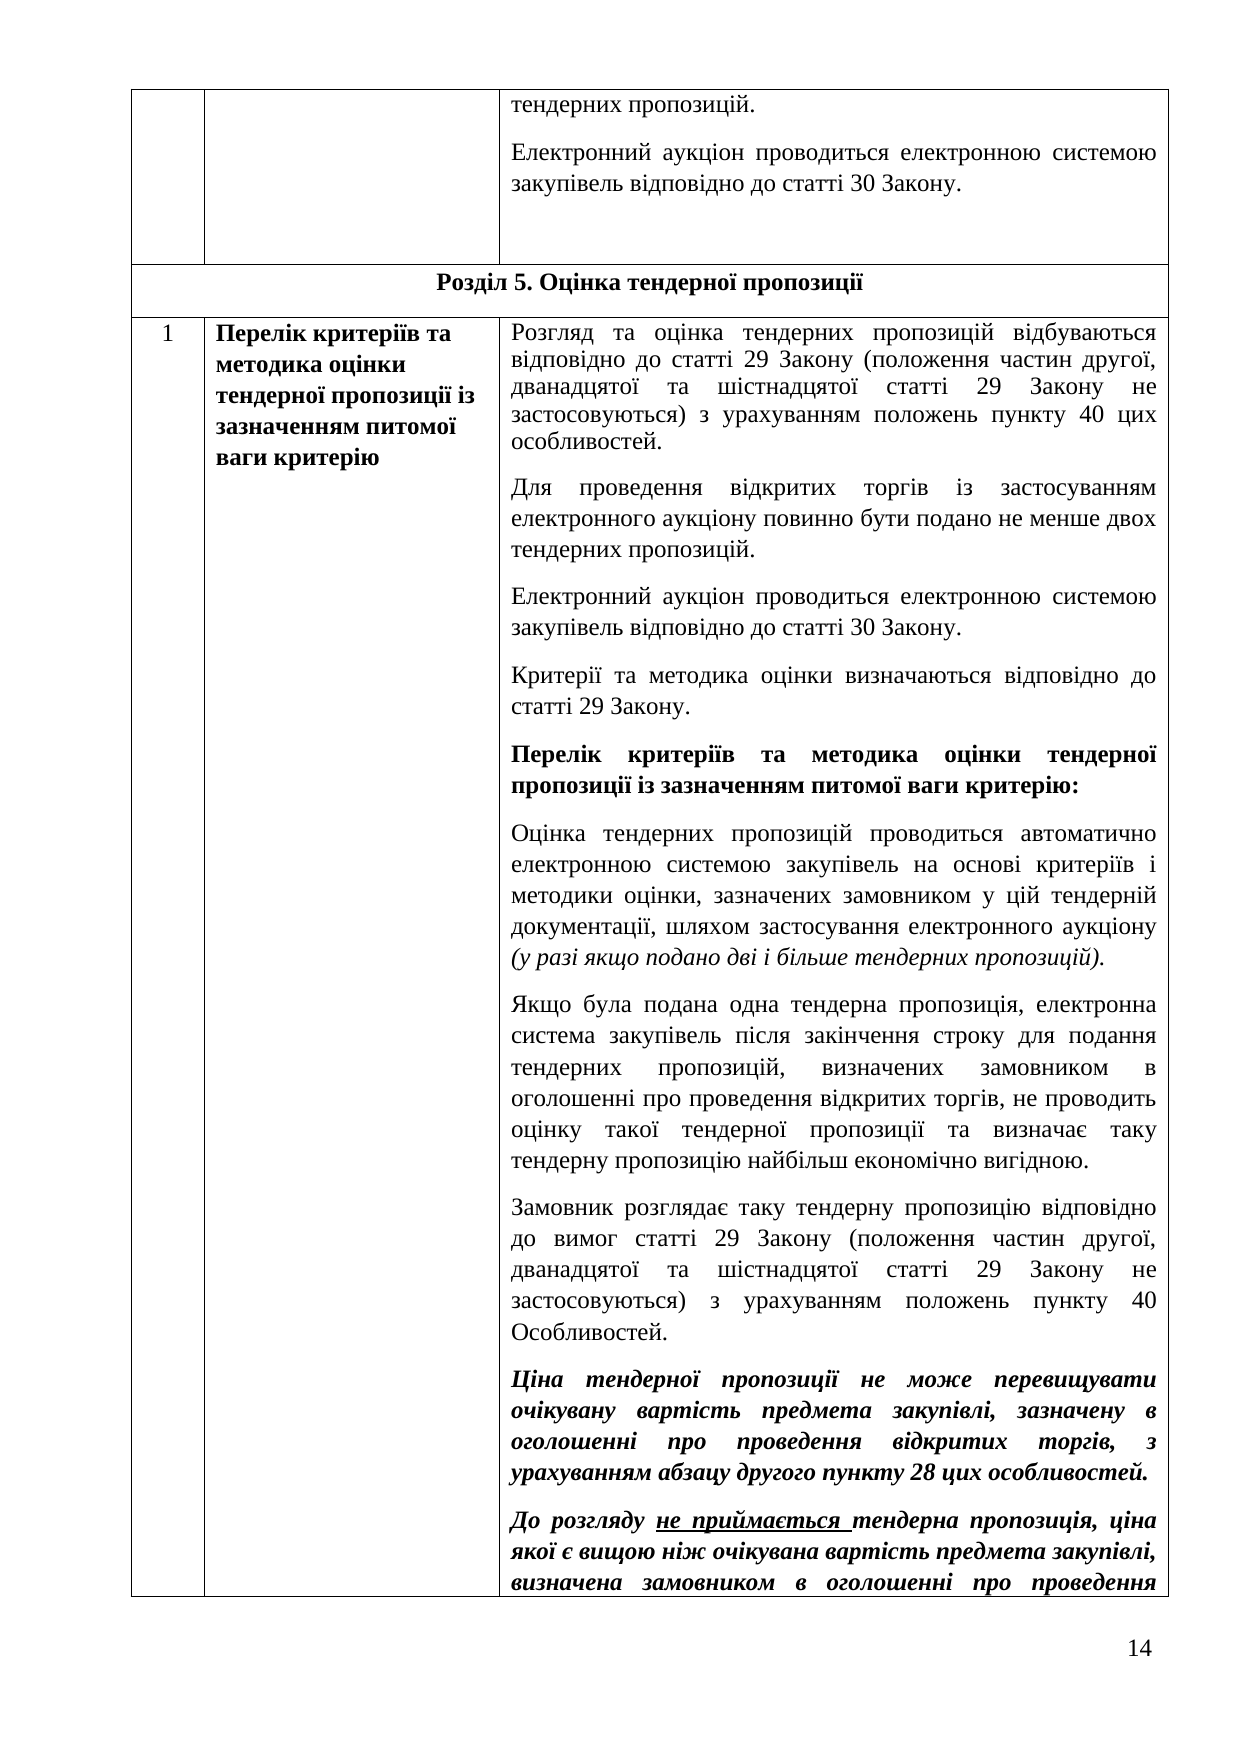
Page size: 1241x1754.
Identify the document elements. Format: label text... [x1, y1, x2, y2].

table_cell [500, 318, 1168, 1596]
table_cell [500, 90, 1168, 264]
table_cell 1 [132, 318, 204, 1596]
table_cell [205, 90, 499, 264]
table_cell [205, 318, 499, 1596]
table_cell Розділ 5. Оцінка тендерної пропозиції [132, 265, 1168, 317]
table_cell 2 [132, 90, 204, 264]
